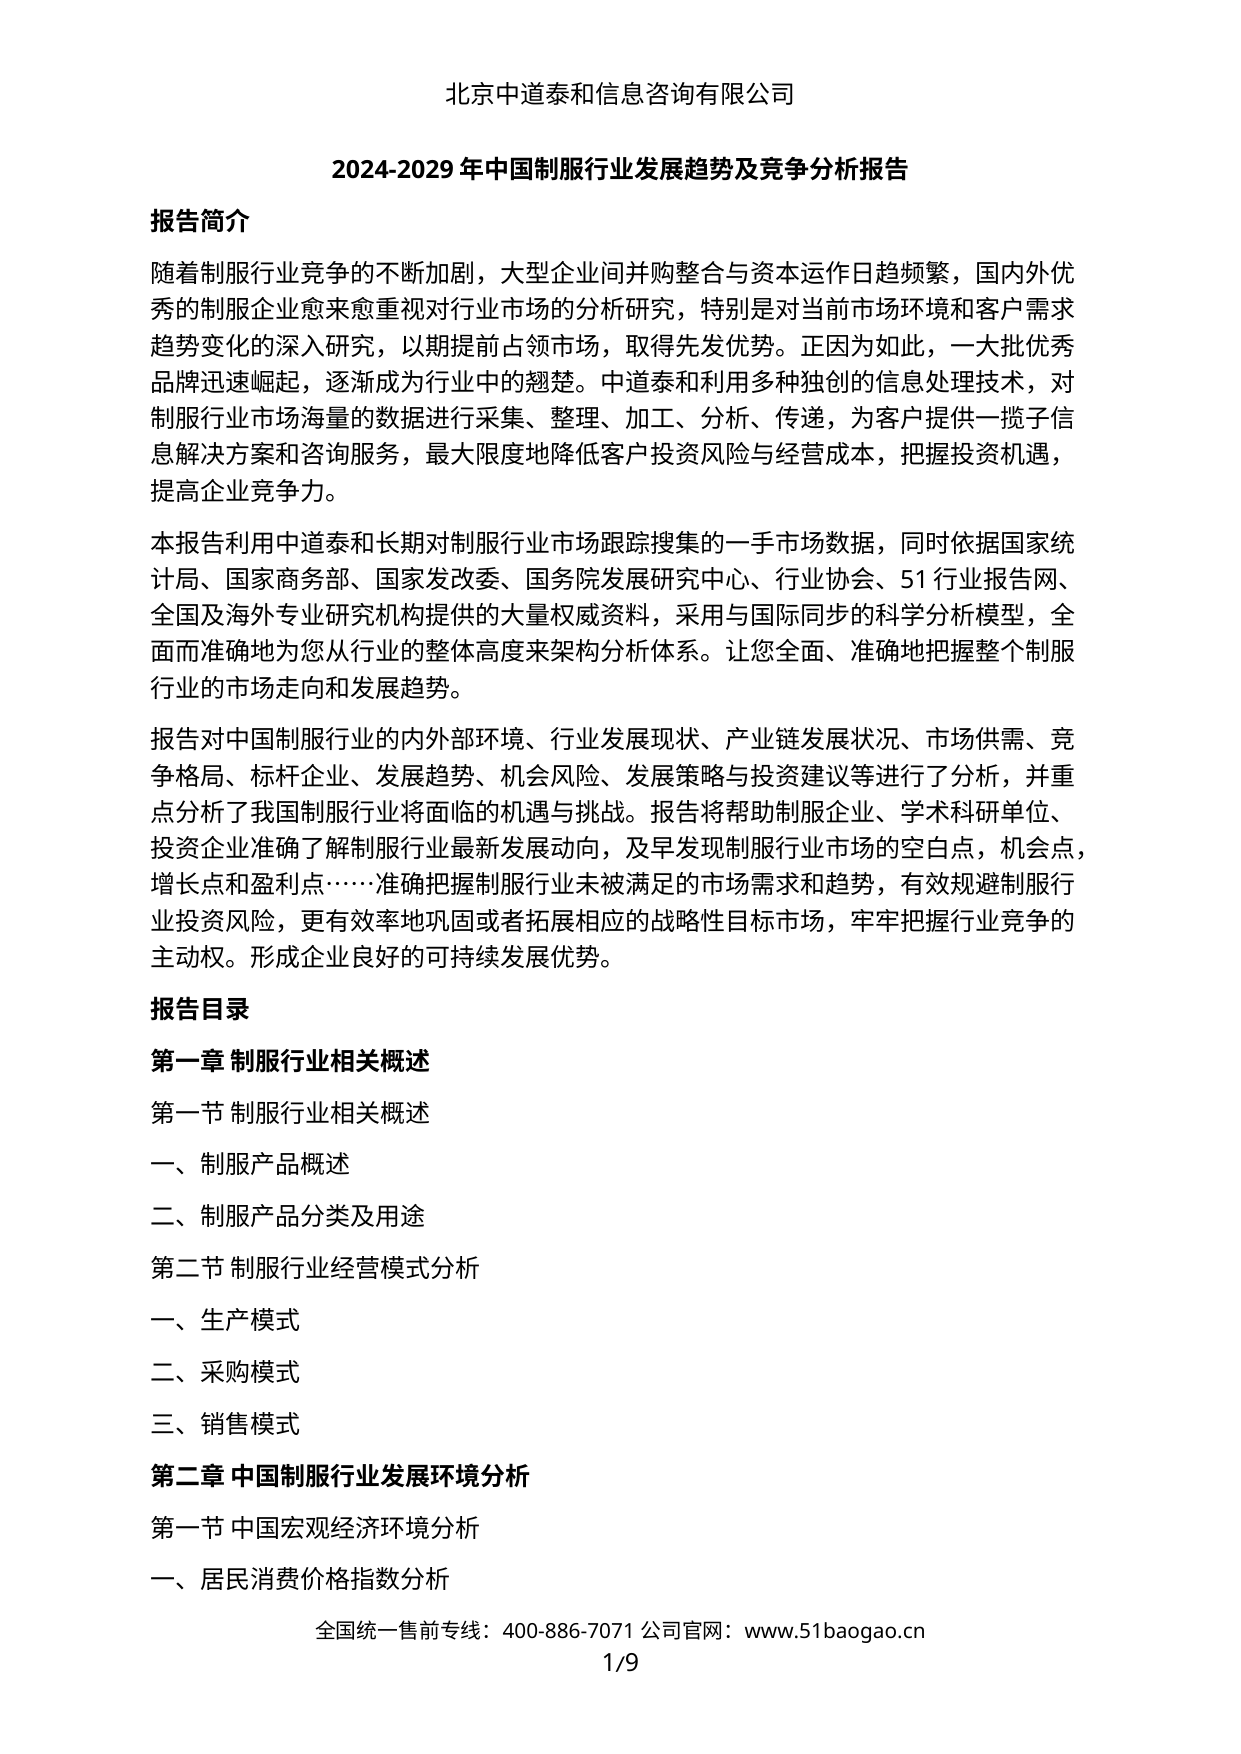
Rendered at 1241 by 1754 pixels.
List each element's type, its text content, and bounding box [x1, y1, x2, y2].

text 第一节 中国宏观经济环境分析 [150, 1508, 1090, 1544]
text 第一章 制服行业相关概述 [150, 1041, 1090, 1077]
text 一、生产模式 [150, 1301, 1090, 1337]
text 本报告利用中道泰和长期对制服行业市场跟踪搜集的一手市场数据，同时依据国家统计局、国家商务部、国家发改委、国务院发展研究中心、行业协会、51行业报告网、全国及海外专业研究机构提供的大量权威资料，采用与国际同步的科学分析模型，全面而准确地为您从行业的整体高度来架构分析体系。让您全面、准确地把握整个制服行业的市场走向和发展趋势。 [150, 523, 1090, 704]
text 三、销售模式 [150, 1404, 1090, 1441]
text 第二章 中国制服行业发展环境分析 [150, 1456, 1090, 1492]
text 报告目录 [150, 989, 1090, 1026]
text 二、采购模式 [150, 1352, 1090, 1389]
text 一、居民消费价格指数分析 [150, 1560, 1090, 1596]
text 报告简介 [150, 202, 1090, 238]
text 报告对中国制服行业的内外部环境、行业发展现状、产业链发展状况、市场供需、竞争格局、标杆企业、发展趋势、机会风险、发展策略与投资建议等进行了分析，并重点分析了我国制服行业将面临的机遇与挑战。报告将帮助制服企业、学术科研单位、投资企业准确了解制服行业最新发展动向，及早发现制服行业市场的空白点，机会点，增长点和盈利点……准确把握制服行业未被满足的市场需求和趋势，有效规避制服行业投资风险，更有效率地巩固或者拓展相应的战略性目标市场，牢牢把握行业竞争的主动权。形成企业良好的可持续发展优势。 [150, 720, 1090, 974]
text 一、制服产品概述 [150, 1145, 1090, 1181]
text 第二节 制服行业经营模式分析 [150, 1249, 1090, 1285]
text 第一节 制服行业相关概述 [150, 1093, 1090, 1129]
text 随着制服行业竞争的不断加剧，大型企业间并购整合与资本运作日趋频繁，国内外优秀的制服企业愈来愈重视对行业市场的分析研究，特别是对当前市场环境和客户需求趋势变化的深入研究，以期提前占领市场，取得先发优势。正因为如此，一大批优秀品牌迅速崛起，逐渐成为行业中的翘楚。中道泰和利用多种独创的信息处理技术，对制服行业市场海量的数据进行采集、整理、加工、分析、传递，为客户提供一揽子信息解决方案和咨询服务，最大限度地降低客户投资风险与经营成本，把握投资机遇，提高企业竞争力。 [150, 254, 1090, 507]
text 2024-2029年中国制服行业发展趋势及竞争分析报告 [150, 150, 1090, 186]
text 二、制服产品分类及用途 [150, 1197, 1090, 1233]
